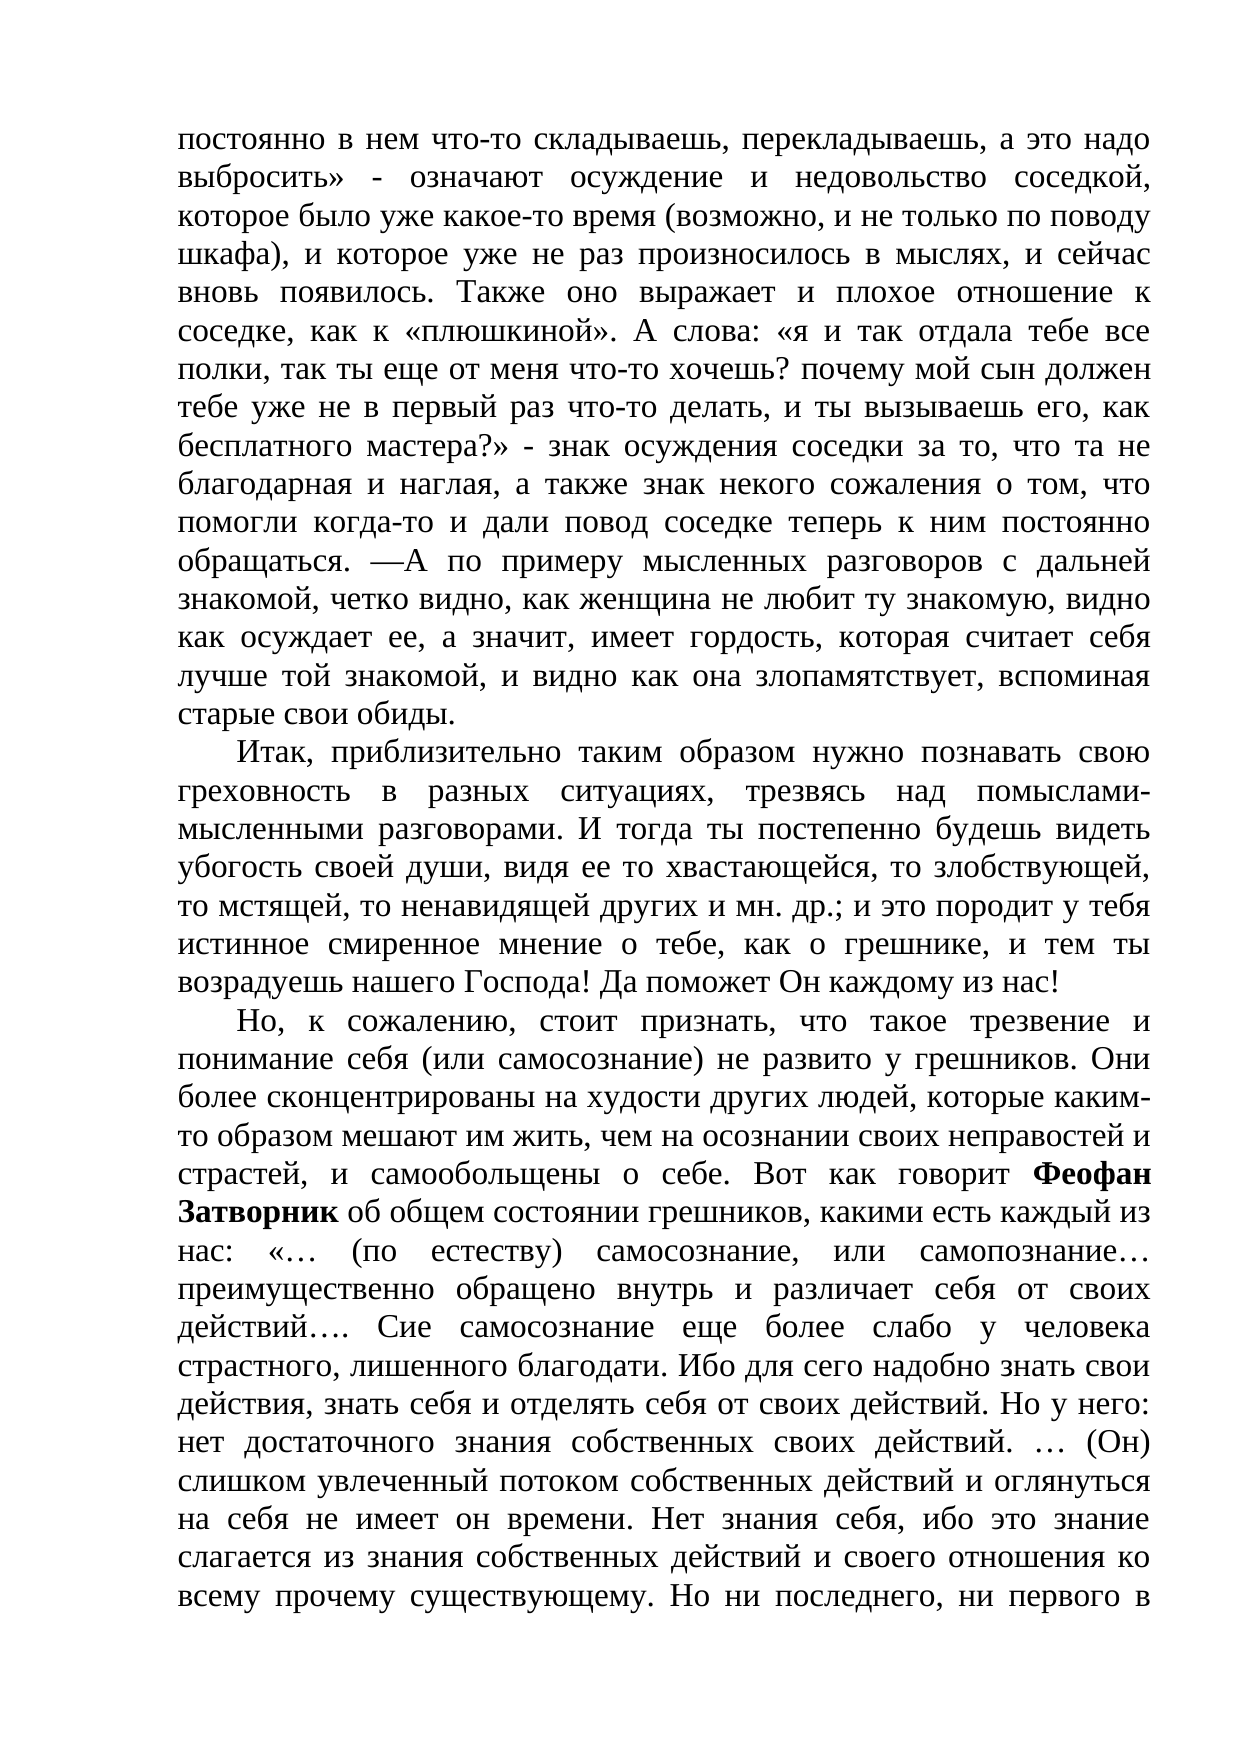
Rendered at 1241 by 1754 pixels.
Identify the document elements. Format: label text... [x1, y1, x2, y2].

text Итак, приблизительно таким образом нужно познавать свою греховность в разных ситуациях, трезвясь над помыслами-мысленными разговорами. И тогда ты постепенно будешь видеть убогость своей души, видя ее то хвастающейся, то злобствующей, то мстящей, то ненавидящей других и мн. др.; и это породит у тебя истинное смиренное мнение о тебе, как о грешнике, и тем ты возрадуешь нашего Господа! Да поможет Он каждому из нас! [177, 731, 1152, 1000]
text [177, 118, 1152, 731]
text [177, 1000, 1152, 1613]
